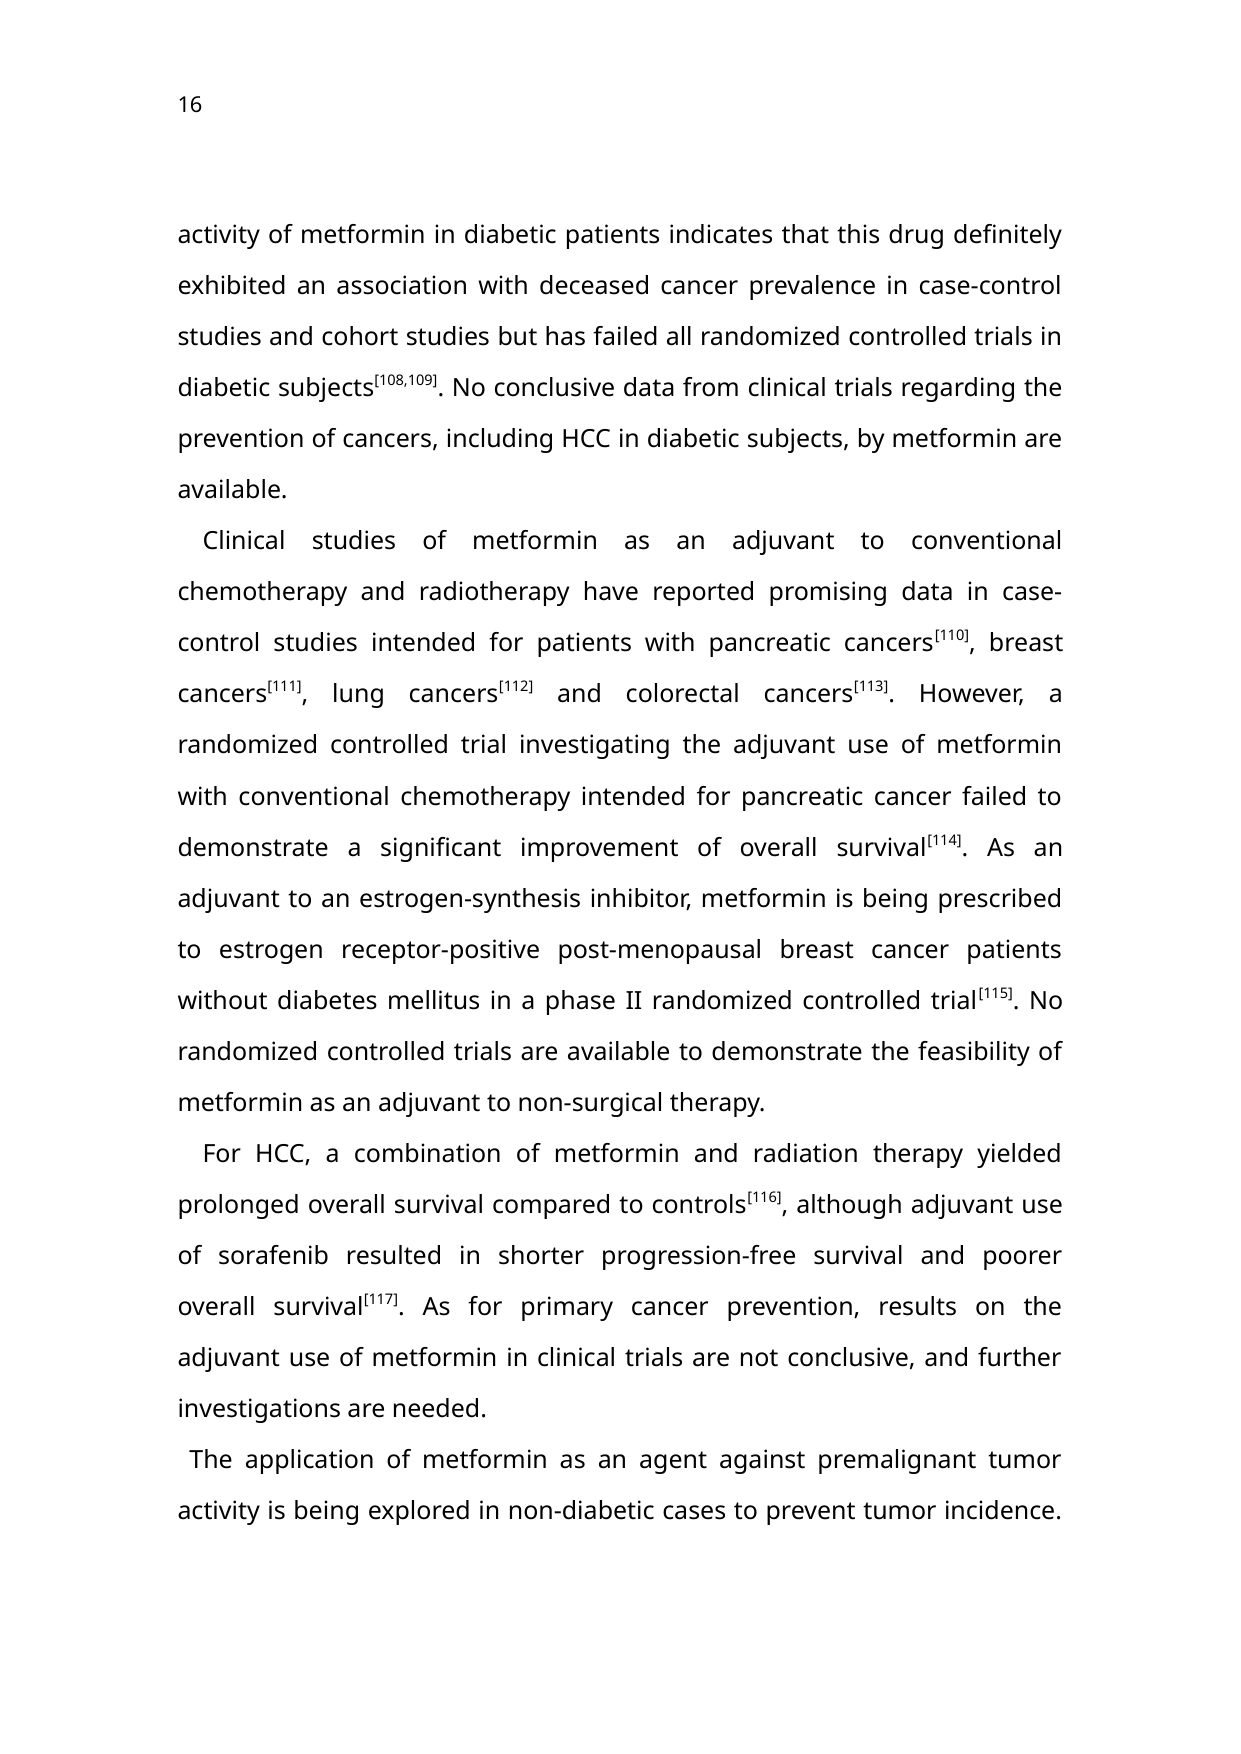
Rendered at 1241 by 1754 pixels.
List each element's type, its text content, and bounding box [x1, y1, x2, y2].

text Clinical studies of metformin as an adjuvant to conventional chemotherapy and radiotherapy have reported promising data in case-control studies intended for patients with pancreatic cancers[110], breast cancers[111], lung cancers[112] and colorectal cancers[113]. However, a randomized controlled trial investigating the adjuvant use of metformin with conventional chemotherapy intended for pancreatic cancer failed to demonstrate a significant improvement of overall survival[114]. As an adjuvant to an estrogen-synthesis inhibitor, metformin is being prescribed to estrogen receptor-positive post-menopausal breast cancer patients without diabetes mellitus in a phase II randomized controlled trial[115]. No randomized controlled trials are available to demonstrate the feasibility of metformin as an adjuvant to non-surgical therapy. [177, 523, 1063, 1118]
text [177, 1442, 1063, 1527]
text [177, 217, 1063, 506]
text For HCC, a combination of metformin and radiation therapy yielded prolonged overall survival compared to controls[116], although adjuvant use of sorafenib resulted in shorter progression-free survival and poorer overall survival[117]. As for primary cancer prevention, results on the adjuvant use of metformin in clinical trials are not conclusive, and further investigations are needed. [177, 1136, 1063, 1425]
